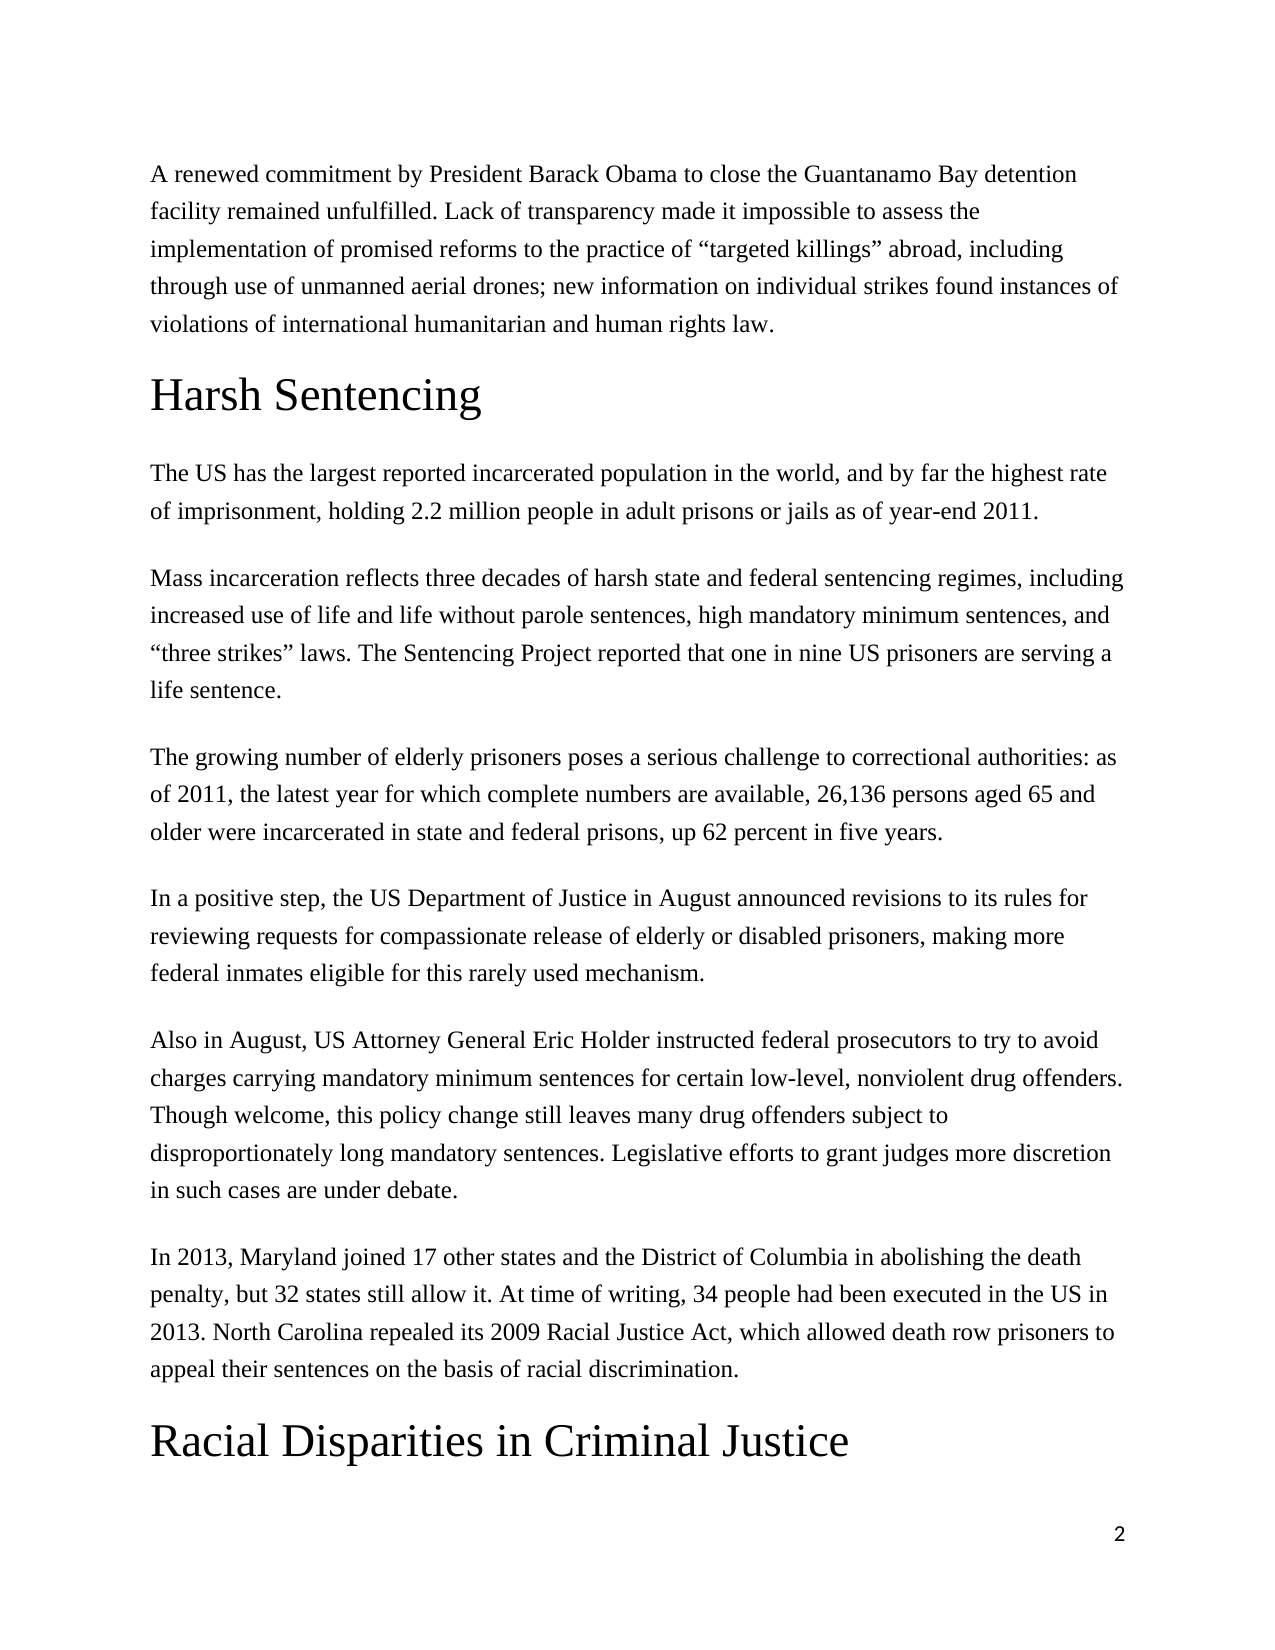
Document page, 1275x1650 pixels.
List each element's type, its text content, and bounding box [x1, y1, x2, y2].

text In a positive step, the US Department of Justice in August announced revisions to its rules for reviewing requests for compassionate release of elderly or disabled prisoners, making more federal inmates eligible for this rarely used mechanism. [150, 875, 1125, 987]
text Harsh Sentencing [150, 367, 1125, 421]
text The US has the largest reported incarcerated population in the world, and by far the highest rate of imprisonment, holding 2.2 million people in adult prisons or jails as of year-end 2011. [150, 450, 1125, 525]
text Racial Disparities in Criminal Justice [150, 1412, 1125, 1466]
text In 2013, Maryland joined 17 other states and the District of Columbia in abolishing the death penalty, but 32 states still allow it. At time of writing, 34 people had been executed in the US in 2013. North Carolina repealed its 2009 Racial Justice Act, which allowed death row prisoners to appeal their sentences on the basis of racial discrimination. [150, 1233, 1125, 1383]
text The growing number of elderly prisoners poses a serious challenge to correctional authorities: as of 2011, the latest year for which complete numbers are available, 26,136 persons aged 65 and older were incarcerated in state and federal prisons, up 62 percent in five years. [150, 733, 1125, 846]
text A renewed commitment by President Barack Obama to close the Guantanamo Bay detention facility remained unfulfilled. Lack of transparency made it impossible to assess the implementation of promised reforms to the practice of “targeted killings” abroad, including through use of unmanned aerial drones; new information on individual strikes found instances of violations of international humanitarian and human rights law. [150, 150, 1125, 337]
text Mass incarceration reflects three decades of harsh state and federal sentencing regimes, including increased use of life and life without parole sentences, high mandatory minimum sentences, and “three strikes” laws. The Sentencing Project reported that one in nine US prisoners are serving a life sentence. [150, 554, 1125, 704]
text Also in August, US Attorney General Eric Holder instructed federal prosecutors to try to avoid charges carrying mandatory minimum sentences for certain low-level, nonviolent drug offenders. Though welcome, this policy change still leaves many drug offenders subject to disproportionately long mandatory sentences. Legislative efforts to grant judges more discretion in such cases are under debate. [150, 1016, 1125, 1204]
